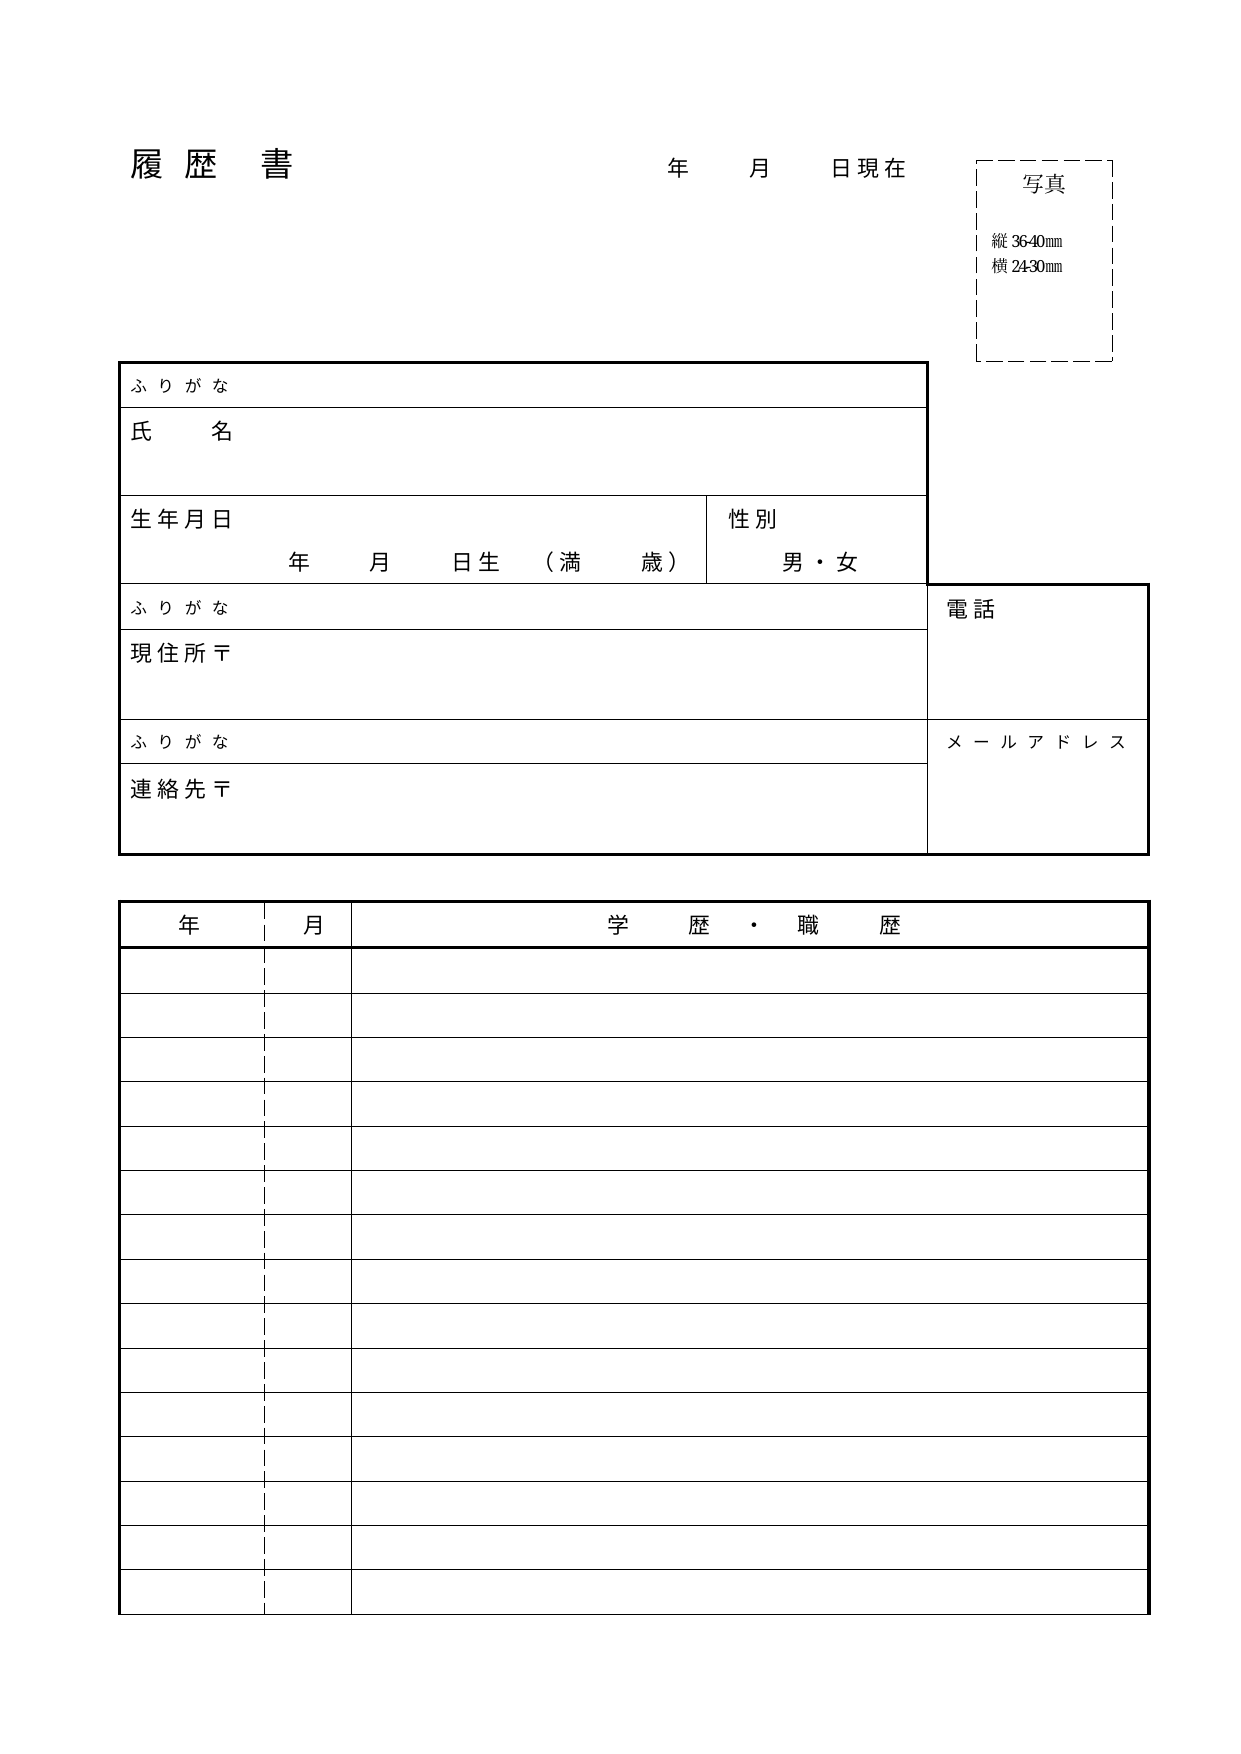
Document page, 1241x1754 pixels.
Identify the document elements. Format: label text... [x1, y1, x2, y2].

table_cell [121, 994, 264, 1037]
table_header ふりがな [121, 364, 926, 407]
table_cell [352, 1082, 1147, 1126]
table_cell [352, 994, 1147, 1037]
table_cell [121, 1127, 264, 1170]
table_cell 生年月日 年 月 日生 （満 歳） [121, 496, 706, 583]
table_cell [352, 1171, 1147, 1214]
table_cell [265, 1260, 351, 1303]
table_cell ふりがな [121, 584, 927, 629]
table_header 年 [121, 903, 264, 946]
table_cell [121, 1437, 264, 1481]
table_cell [121, 1082, 264, 1126]
table_cell [121, 1171, 264, 1214]
table_cell [121, 1526, 264, 1569]
table_cell [121, 1304, 264, 1347]
table_cell 性別 男・女 [707, 496, 926, 583]
table_header 学 歴 ・ 職 歴 [352, 903, 1147, 946]
table_cell 氏 名 [121, 408, 926, 495]
table_cell 電話 [928, 586, 1147, 719]
table_cell [352, 1437, 1147, 1481]
table_cell [265, 1437, 351, 1481]
table_cell 連絡先〒 [121, 764, 927, 853]
table_cell [121, 1393, 264, 1436]
table_cell [121, 1349, 264, 1392]
table_cell [265, 1570, 351, 1614]
table_cell [352, 1570, 1147, 1614]
table_cell [121, 1482, 264, 1525]
table_cell [352, 1127, 1147, 1170]
table_cell [352, 1215, 1147, 1259]
table_cell [265, 1127, 351, 1170]
table_cell [352, 1526, 1147, 1569]
table_cell [352, 1349, 1147, 1392]
table_cell [352, 1260, 1147, 1303]
table_cell [121, 1038, 264, 1081]
table_cell [265, 994, 351, 1037]
table_cell [265, 1215, 351, 1259]
table_cell [121, 1215, 264, 1259]
table_cell ふりがな [121, 720, 927, 763]
table_cell [265, 1526, 351, 1569]
table_cell [265, 1171, 351, 1214]
table_cell [121, 949, 264, 992]
table_cell [265, 1349, 351, 1392]
table_cell [265, 1082, 351, 1126]
text 履歴書 年 月 日現在 [130, 119, 1163, 205]
table_cell [352, 1482, 1147, 1525]
table_cell [265, 949, 351, 992]
table_cell 現住所〒 [121, 630, 927, 719]
table_cell [121, 1570, 264, 1614]
table_cell [265, 1304, 351, 1347]
table_cell [352, 949, 1147, 992]
table_header 月 [265, 903, 351, 946]
table_cell メールアドレス [928, 720, 1147, 853]
table_cell [352, 1393, 1147, 1436]
table_cell [265, 1393, 351, 1436]
table_cell [352, 1038, 1147, 1081]
table_cell [265, 1482, 351, 1525]
table_cell [352, 1304, 1147, 1347]
table_cell [121, 1260, 264, 1303]
table_cell [265, 1038, 351, 1081]
